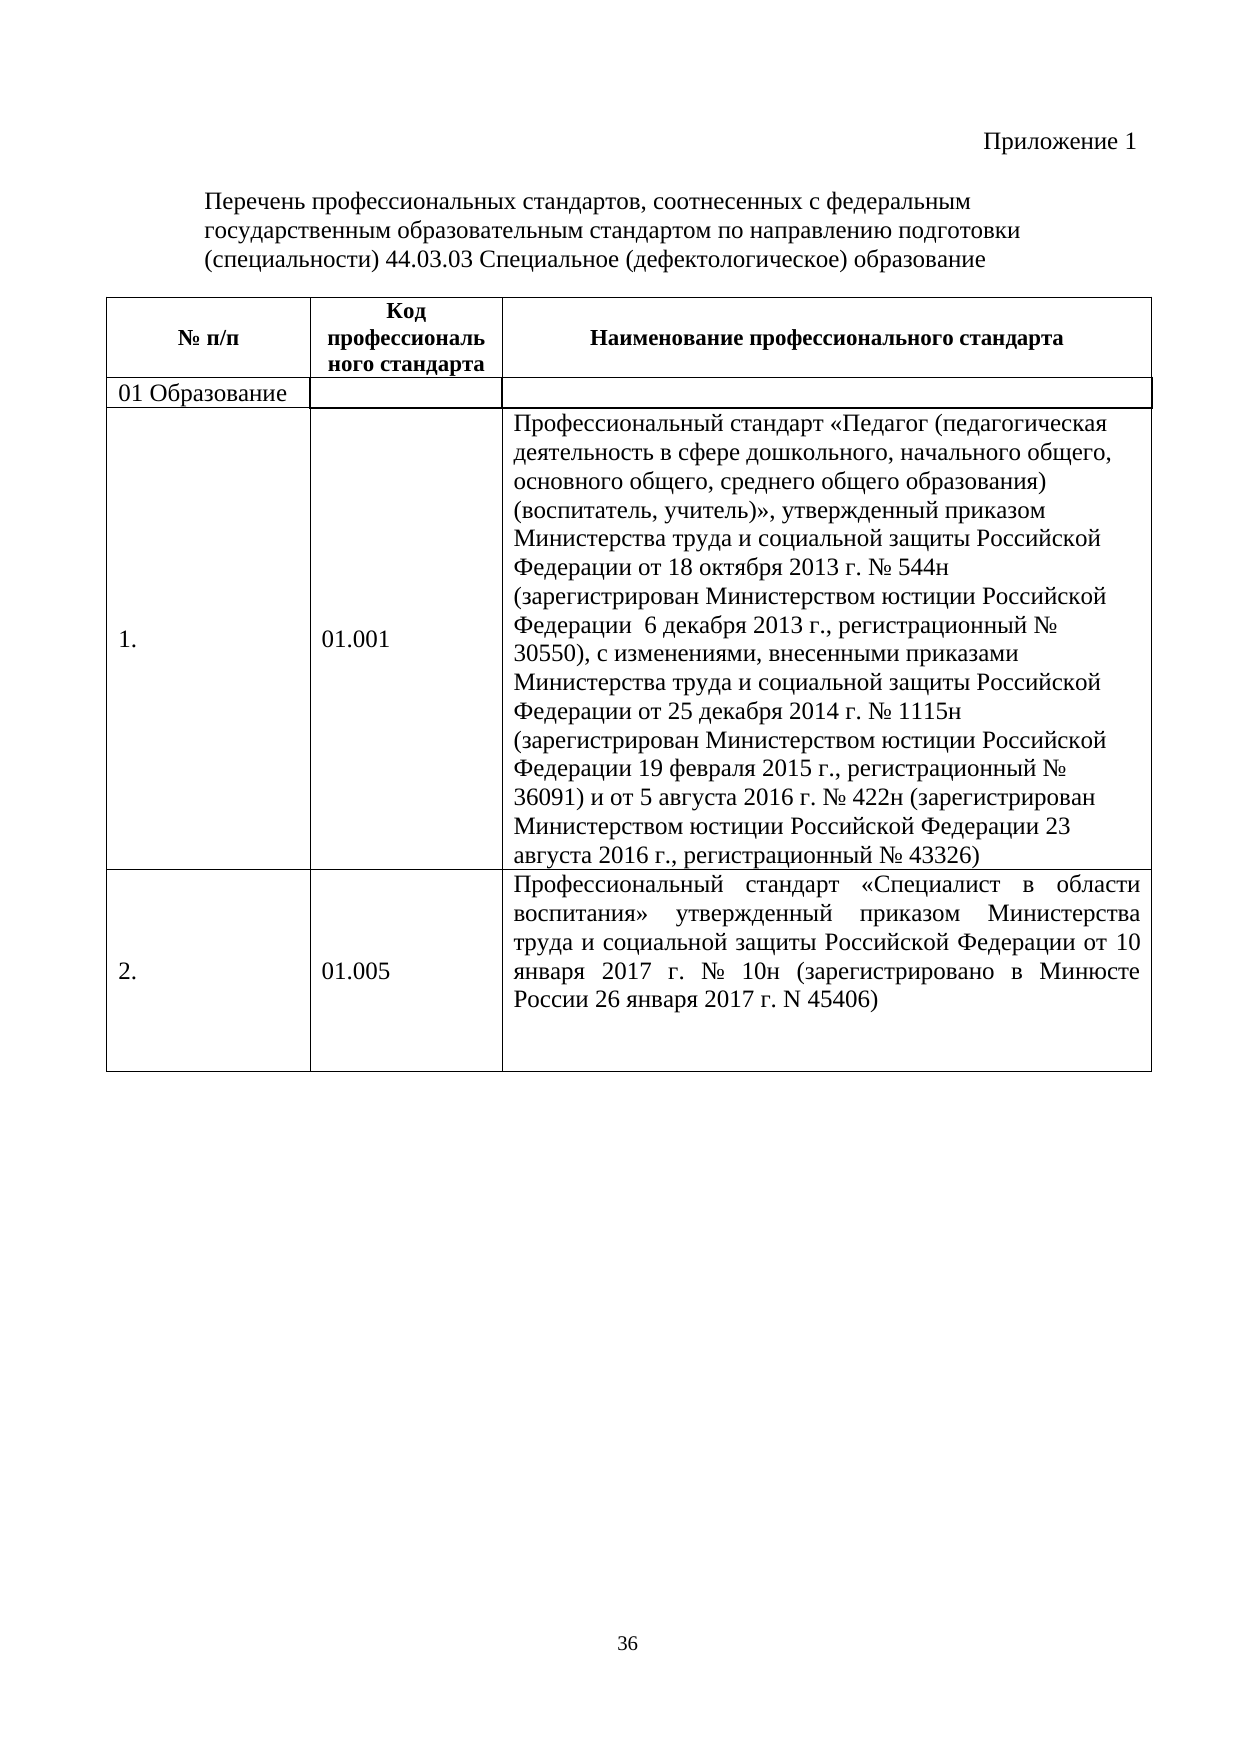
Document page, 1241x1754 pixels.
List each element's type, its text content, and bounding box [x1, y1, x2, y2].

table_header Код профессионального стандарта [311, 298, 502, 377]
table_cell 2. [107, 870, 310, 1071]
table_cell [311, 378, 501, 407]
table_cell Профессиональный стандарт «Специалист в области воспитания» утвержденный приказом Министерства труда и социальной защиты Российской Федерации от 10 января 2017 г. № 10н (зарегистрировано в Минюсте России 26 января 2017 г. N 45406) [503, 870, 1151, 1071]
table_cell Профессиональный стандарт «Педагог (педагогическая деятельность в сфере дошкольного, начального общего, основного общего, среднего общего образования) (воспитатель, учитель)», утвержденный приказом Министерства труда и социальной защиты Российской Федерации от 18 октября 2013 г. № 544н (зарегистрирован Министерством юстиции Российской Федерации 6 декабря 2013 г., регистрационный № 30550), с изменениями, внесенными приказами Министерства труда и социальной защиты Российской Федерации от 25 декабря 2014 г. № 1115н (зарегистрирован Министерством юстиции Российской Федерации 19 февраля 2015 г., регистрационный № 36091) и от 5 августа 2016 г. № 422н (зарегистрирован Министерством юстиции Российской Федерации 23 августа 2016 г., регистрационный № 43326) [503, 409, 1151, 868]
text Перечень профессиональных стандартов, соотнесенных с федеральным государственным образовательным стандартом по направлению подготовки (специальности) 44.03.03 Специальное (дефектологическое) образование [204, 186, 1106, 297]
table_cell 1. [107, 408, 310, 868]
table_cell 01.005 [311, 870, 502, 1071]
table_cell 01.001 [311, 409, 502, 868]
table_header Наименование профессионального стандарта [503, 298, 1151, 377]
table_cell 01 Образование [107, 378, 309, 407]
table_header № п/п [107, 298, 310, 377]
table_cell [503, 378, 1151, 407]
text Приложение 1 [204, 126, 1137, 155]
